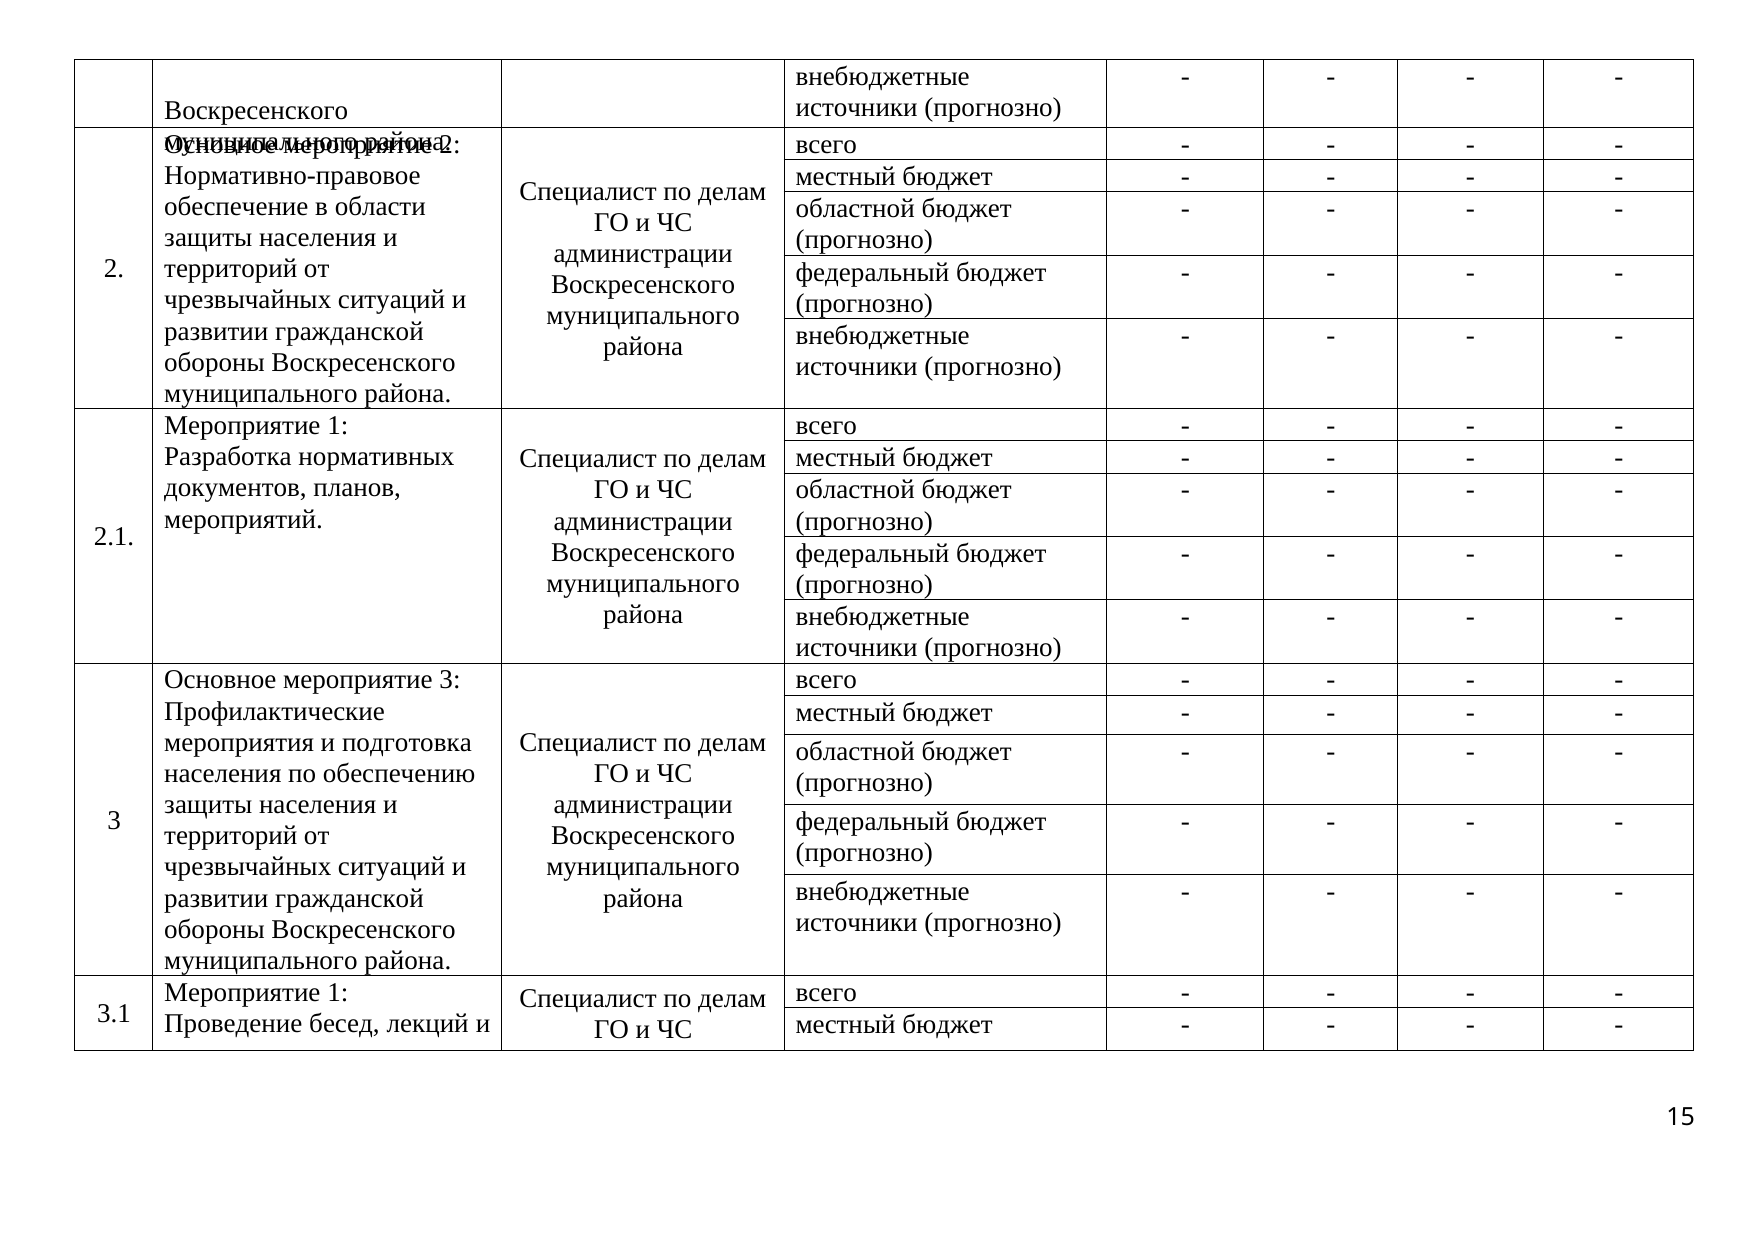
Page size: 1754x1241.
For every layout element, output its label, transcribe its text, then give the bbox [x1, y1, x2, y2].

table_cell - [1544, 60, 1693, 127]
table_cell - [1544, 1008, 1693, 1050]
table_cell - [1398, 474, 1543, 536]
table_cell - [1264, 600, 1397, 663]
table_cell внебюджетные источники (прогнозно) [785, 60, 1106, 127]
table_cell - [1264, 696, 1397, 733]
table_cell - [1107, 537, 1263, 599]
table_cell - [1107, 735, 1263, 804]
table_cell - [1264, 805, 1397, 874]
table_cell - [1544, 875, 1693, 975]
table_cell - [1264, 1008, 1397, 1050]
table_cell областной бюджет (прогнозно) [785, 474, 1106, 536]
table_cell - [1398, 664, 1543, 695]
table_cell - [1398, 409, 1543, 440]
table_cell федеральный бюджет (прогнозно) [785, 537, 1106, 599]
table_cell - [1544, 664, 1693, 695]
table_cell Специалист по делам ГО и ЧС администрации Воскресенского муниципального района, управление образования администрации Воскресенского муниципального района, управление культуры и кино администрации Воскресенского муниципального района, МКУ УМТО администрации ВМР», СМИ газета ВМР Саратовской области «Наша жизнь» [502, 976, 784, 1050]
table_cell - [1107, 160, 1263, 191]
table_cell - [1398, 735, 1543, 804]
table_cell - [1107, 128, 1263, 159]
table_cell - [1107, 256, 1263, 318]
table_cell - [1544, 696, 1693, 733]
table_cell - [1107, 600, 1263, 663]
table_cell - [1544, 735, 1693, 804]
table_cell внебюджетные источники (прогнозно) [785, 875, 1106, 975]
table_cell - [1398, 192, 1543, 254]
table_cell Мероприятие 1: Разработка нормативных документов, планов, мероприятий. [153, 409, 501, 663]
table_cell - [1398, 319, 1543, 408]
table_cell - [1544, 160, 1693, 191]
table_cell - [1544, 474, 1693, 536]
table_cell - [1264, 409, 1397, 440]
table_cell всего [785, 128, 1106, 159]
table_cell - [1107, 441, 1263, 473]
table_cell - [1398, 160, 1543, 191]
table_cell - [1544, 441, 1693, 473]
table_cell - [1398, 875, 1543, 975]
table_cell местный бюджет [785, 1008, 1106, 1050]
table_cell - [1544, 976, 1693, 1007]
table_cell - [1107, 664, 1263, 695]
table_cell всего [785, 976, 1106, 1007]
table_cell - [1107, 409, 1263, 440]
table_cell Основное мероприятие 2: Нормативно-правовое обеспечение в области защиты населения и территорий от чрезвычайных ситуаций и развитии гражданской обороны Воскресенского муниципального района. [153, 128, 501, 408]
table_cell - [1264, 976, 1397, 1007]
table_cell - [1107, 805, 1263, 874]
table_cell Мероприятие 1: Проведение бесед, лекций и прочих профилактических мероприятий по вопросам защиты населения и территорий от чрезвычайных ситуаций и развитии гражданской обороны Воскресенского муниципального района. [153, 976, 501, 1050]
table_cell - [1398, 1008, 1543, 1050]
table_cell - [1398, 600, 1543, 663]
table_cell - [1398, 537, 1543, 599]
table_cell - [1264, 60, 1397, 127]
table_cell - [1398, 976, 1543, 1007]
table_cell - [1107, 319, 1263, 408]
table_cell - [1264, 735, 1397, 804]
table_cell - [1544, 319, 1693, 408]
table_cell Специалист по делам ГО и ЧС администрации Воскресенского муниципального района [502, 409, 784, 663]
table_cell 2.1. [75, 409, 152, 663]
table_cell - [1107, 976, 1263, 1007]
table_cell - [1264, 537, 1397, 599]
table_cell - [1264, 664, 1397, 695]
table_cell 3 [75, 664, 152, 975]
table_cell - [1107, 192, 1263, 254]
table_cell местный бюджет [785, 160, 1106, 191]
table_cell местный бюджет [785, 696, 1106, 733]
table_cell - [1544, 128, 1693, 159]
table_cell Специалист по делам ГО и ЧС администрации Воскресенского муниципального района [502, 664, 784, 975]
table_cell - [1544, 537, 1693, 599]
table_cell внебюджетные источники (прогнозно) [785, 319, 1106, 408]
table_cell - [1264, 192, 1397, 254]
table_cell - [1264, 128, 1397, 159]
table_cell - [1264, 875, 1397, 975]
table_cell - [1544, 192, 1693, 254]
table_cell - [1264, 474, 1397, 536]
table_cell - [1544, 600, 1693, 663]
table_cell - [1107, 60, 1263, 127]
table_cell областной бюджет (прогнозно) [785, 735, 1106, 804]
table_cell Основное мероприятие 3: Профилактические мероприятия и подготовка населения по обеспечению защиты населения и территорий от чрезвычайных ситуаций и развитии гражданской обороны Воскресенского муниципального района. [153, 664, 501, 975]
table_cell - [1264, 256, 1397, 318]
table_cell - [1107, 696, 1263, 733]
table_cell - [1544, 409, 1693, 440]
table_cell 3.1 [75, 976, 152, 1050]
table_cell 2. [75, 128, 152, 408]
table_cell - [1398, 696, 1543, 733]
table_cell внебюджетные источники (прогнозно) [785, 600, 1106, 663]
table_cell всего [785, 409, 1106, 440]
table_cell - [1264, 319, 1397, 408]
table_cell местный бюджет [785, 441, 1106, 473]
table_cell - [1398, 128, 1543, 159]
table_cell всего [785, 664, 1106, 695]
table_cell - [1107, 875, 1263, 975]
table_cell - [1544, 256, 1693, 318]
table_cell областной бюджет (прогнозно) [785, 192, 1106, 254]
table_cell федеральный бюджет (прогнозно) [785, 805, 1106, 874]
table_cell - [1398, 60, 1543, 127]
table_cell - [1398, 441, 1543, 473]
table_cell - [1544, 805, 1693, 874]
table_cell - [1264, 441, 1397, 473]
table_cell - [1264, 160, 1397, 191]
table_cell - [1398, 805, 1543, 874]
table_cell - [1107, 1008, 1263, 1050]
table_cell - [1398, 256, 1543, 318]
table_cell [502, 128, 784, 408]
table_cell федеральный бюджет (прогнозно) [785, 256, 1106, 318]
table_cell - [1107, 474, 1263, 536]
